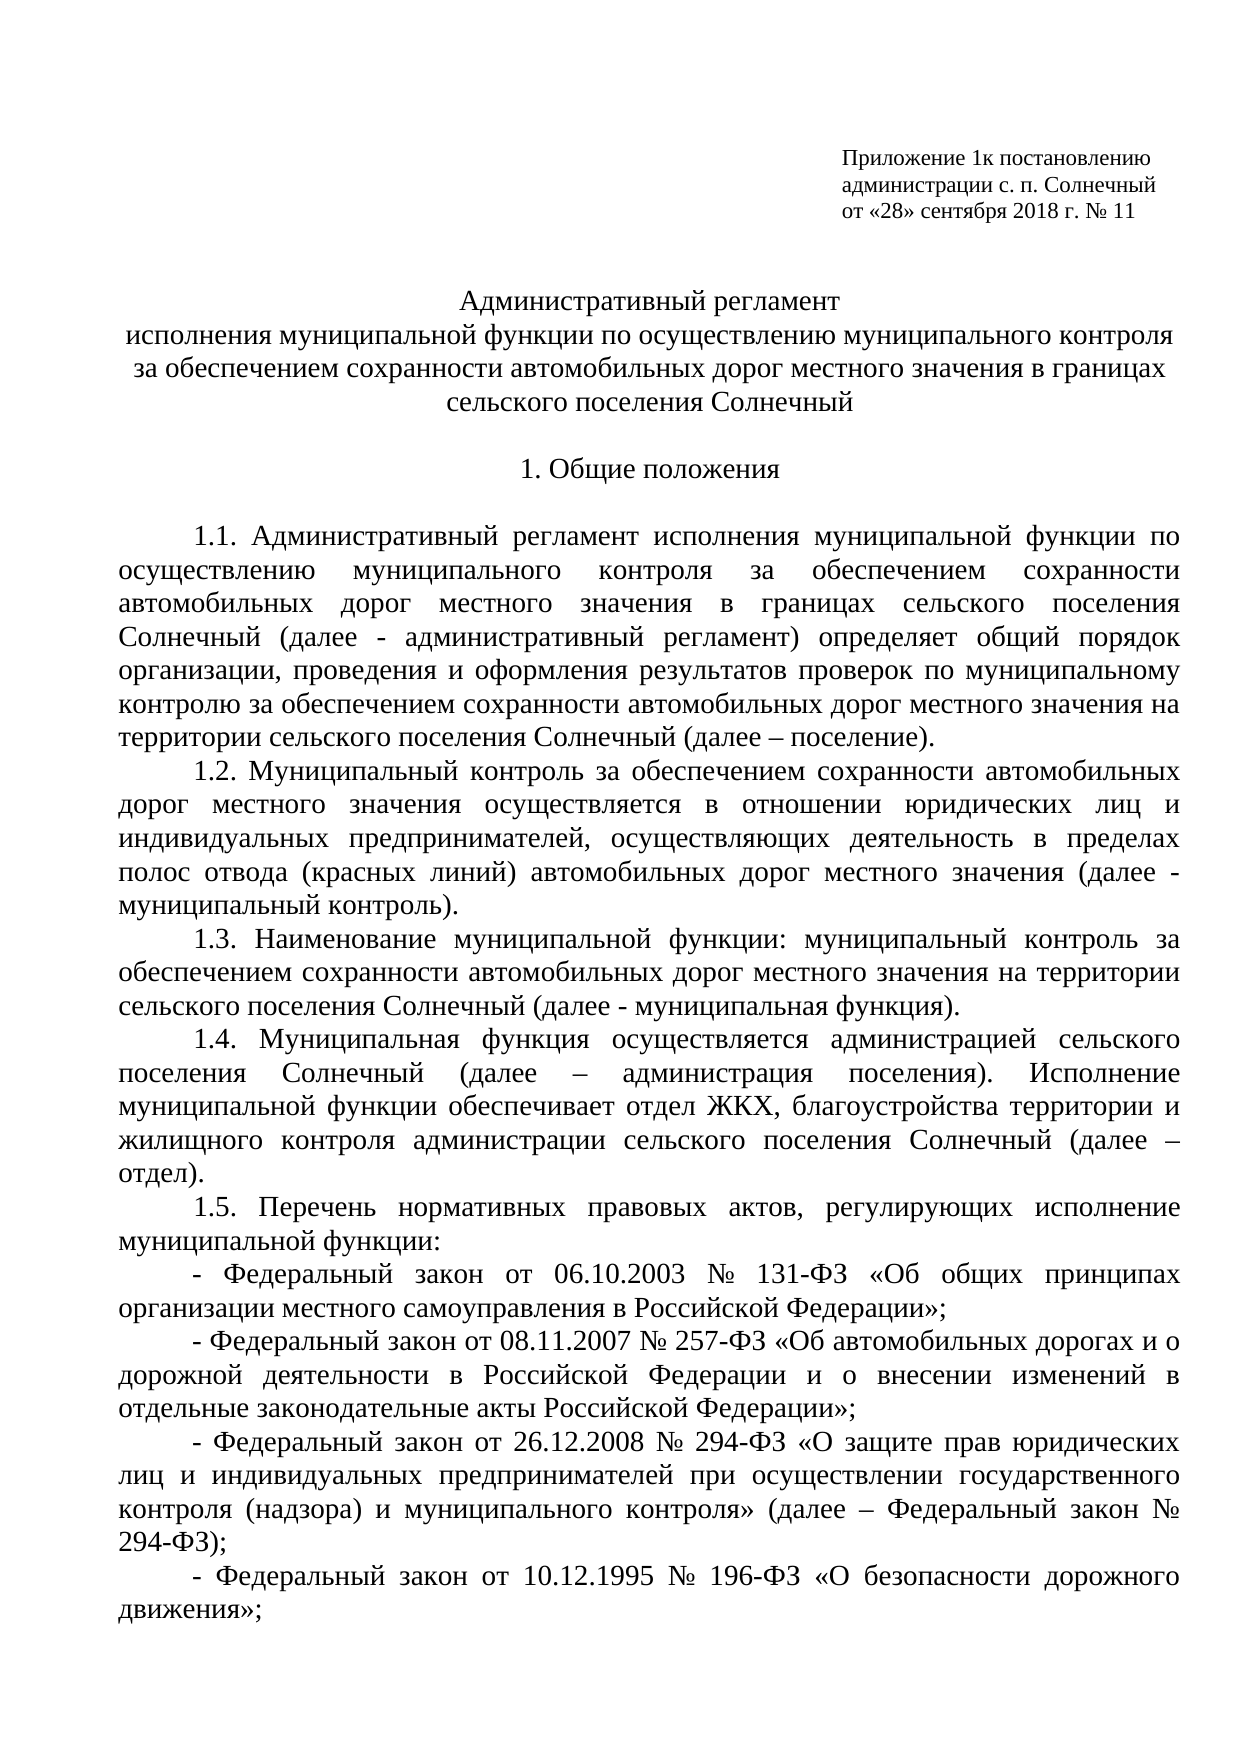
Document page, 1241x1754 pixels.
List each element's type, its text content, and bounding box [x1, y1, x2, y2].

text 1.4. Муниципальная функция осуществляется администрацией сельского поселения Солнечный (далее – администрация поселения). Исполнение муниципальной функции обеспечивает отдел ЖКХ, благоустройства территории и жилищного контроля администрации сельского поселения Солнечный (далее – отдел). [118, 1021, 1181, 1189]
text 1.2. Муниципальный контроль за обеспечением сохранности автомобильных дорог местного значения осуществляется в отношении юридических лиц и индивидуальных предпринимателей, осуществляющих деятельность в пределах полос отвода (красных линий) автомобильных дорог местного значения (далее - муниципальный контроль). [118, 753, 1181, 921]
text 1.1. Административный регламент исполнения муниципальной функции по осуществлению муниципального контроля за обеспечением сохранности автомобильных дорог местного значения в границах сельского поселения Солнечный (далее - административный регламент) определяет общий порядок организации, проведения и оформления результатов проверок по муниципальному контролю за обеспечением сохранности автомобильных дорог местного значения на территории сельского поселения Солнечный (далее – поселение). [118, 518, 1181, 753]
text - Федеральный закон от 06.10.2003 № 131-ФЗ «Об общих принципах организации местного самоуправления в Российской Федерации»; [118, 1256, 1181, 1323]
text от «28» сентября 2018 г. № 11 [842, 197, 1181, 223]
text - Федеральный закон от 26.12.2008 № 294-ФЗ «О защите прав юридических лиц и индивидуальных предпринимателей при осуществлении государственного контроля (надзора) и муниципального контроля» (далее – Федеральный закон № 294-ФЗ); [118, 1424, 1181, 1558]
text Административный регламент [118, 283, 1181, 317]
text администрации с. п. Солнечный [842, 171, 1181, 197]
text Приложение 1к постановлению [842, 144, 1181, 171]
text 1.3. Наименование муниципальной функции: муниципальный контроль за обеспечением сохранности автомобильных дорог местного значения на территории сельского поселения Солнечный (далее - муниципальная функция). [118, 921, 1181, 1021]
text - Федеральный закон от 08.11.2007 № 257-ФЗ «Об автомобильных дорогах и о дорожной деятельности в Российской Федерации и о внесении изменений в отдельные законодательные акты Российской Федерации»; [118, 1323, 1181, 1424]
text 1. Общие положения [118, 451, 1181, 485]
text исполнения муниципальной функции по осуществлению муниципального контроля за обеспечением сохранности автомобильных дорог местного значения в границах сельского поселения Солнечный [118, 317, 1181, 418]
text 1.5. Перечень нормативных правовых актов, регулирующих исполнение муниципальной функции: [118, 1189, 1181, 1256]
text - Федеральный закон от 10.12.1995 № 196-ФЗ «О безопасности дорожного движения»; [118, 1558, 1181, 1625]
